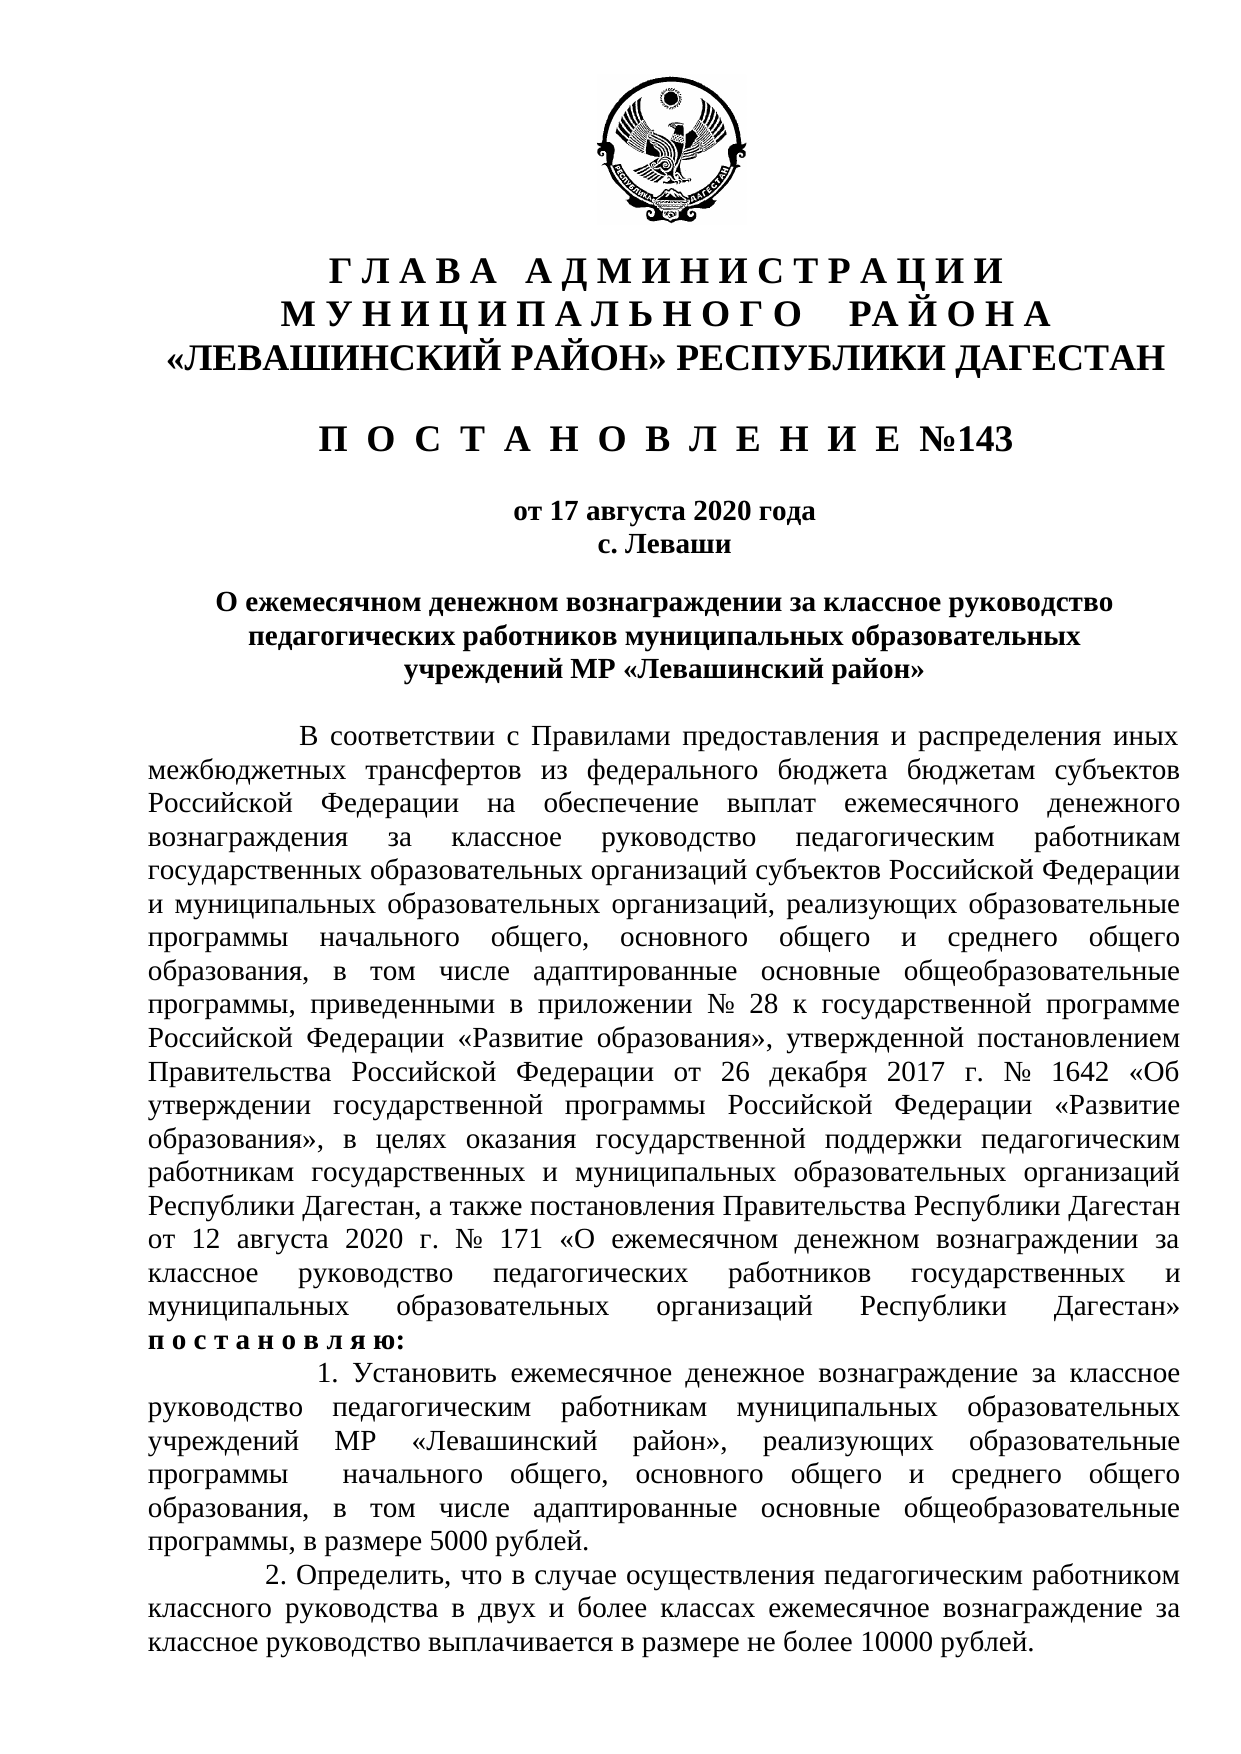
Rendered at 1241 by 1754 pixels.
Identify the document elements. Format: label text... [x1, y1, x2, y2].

text 1. Установить ежемесячное денежное вознаграждение за классное руководство педагогическим работникам муниципальных образовательных учреждений МР «Левашинский район», реализующих образовательные программы начального общего, основного общего и среднего общего образования, в том числе адаптированные основные общеобразовательные программы, в размере 5000 рублей. [148, 1356, 1181, 1557]
text «ЛЕВАШИНСКИЙ РАЙОН» РЕСПУБЛИКИ ДАГЕСТАН [148, 335, 1183, 378]
text В соответствии с Правилами предоставления и распределения иных межбюджетных трансфертов из федерального бюджета бюджетам субъектов Российской Федерации на обеспечение выплат ежемесячного денежного вознаграждения за классное руководство педагогическим работникам государственных образовательных организаций субъектов Российской Федерации и муниципальных образовательных организаций, реализующих образовательные программы начального общего, основного общего и среднего общего образования, в том числе адаптированные основные общеобразовательные программы, приведенными в приложении № 28 к государственной программе Российской Федерации «Развитие образования», утвержденной постановлением Правительства Российской Федерации от 26 декабря 2017 г. № 1642 «Об утверждении государственной программы Российской Федерации «Развитие образования», в целях оказания государственной поддержки педагогическим работникам государственных и муниципальных образовательных организаций Республики Дагестан, а также постановления Правительства Республики Дагестан от 12 августа 2020 г. № 171 «О ежемесячном денежном вознаграждении за классное руководство педагогических работников государственных и муниципальных образовательных организаций Республики Дагестан» п о с т а н о в л я ю: [148, 718, 1181, 1356]
text учреждений МР «Левашинский район» [148, 651, 1181, 685]
picture [596, 74, 747, 225]
text П О С Т А Н О В Л Е Н И Е №143 [148, 416, 1183, 459]
text Г Л А В А А Д М И Н И С Т Р А Ц И И [148, 249, 1183, 292]
text М У Н И Ц И П А Л Ь Н О Г О РА Й О Н А [148, 292, 1183, 335]
text 2. Определить, что в случае осуществления педагогическим работником классного руководства в двух и более классах ежемесячное вознаграждение за классное руководство выплачивается в размере не более 10000 рублей. [148, 1557, 1181, 1657]
text от 17 августа 2020 года [148, 493, 1181, 527]
text О ежемесячном денежном вознаграждении за классное руководство педагогических работников муниципальных образовательных [148, 584, 1181, 651]
text с. Леваши [148, 527, 1181, 560]
